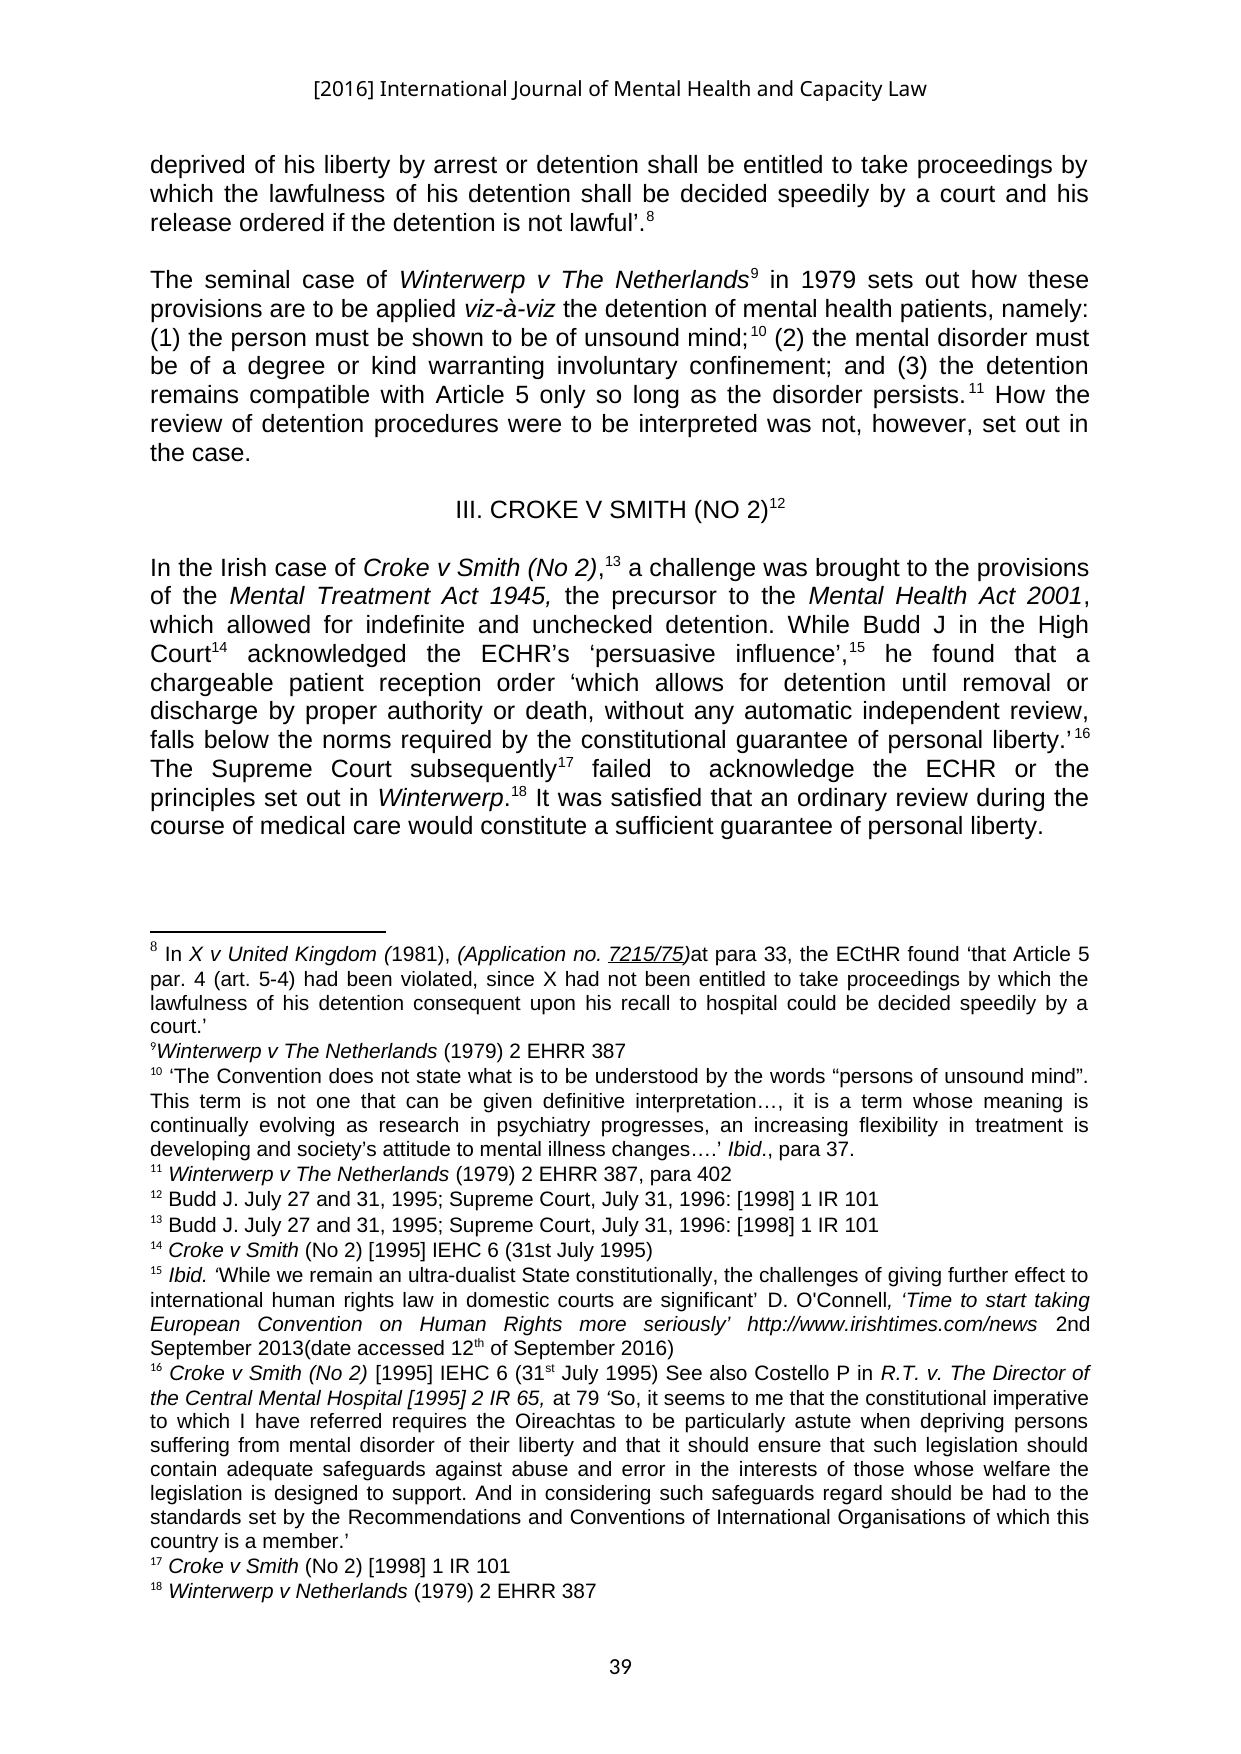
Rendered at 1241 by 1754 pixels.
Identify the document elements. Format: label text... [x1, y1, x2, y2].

text III. CROKE V SMITH (NO 2) [150, 495, 1090, 524]
text In the Irish case of Croke v Smith (No 2), a challenge was brought to the provisions of the Mental Treatment Act 1945, the precursor to the Mental Health Act 2001, which allowed for indefinite and unchecked detention. While Budd J in the High Court acknowledged the ECHR’s ‘persuasive influence’, he found that a chargeable patient reception order ‘which allows for detention until removal or discharge by proper authority or death, without any automatic independent review, falls below the norms required by the constitutional guarantee of personal liberty.’ The Supreme Court subsequently failed to acknowledge the ECHR or the principles set out in Winterwerp. It was satisfied that an ordinary review during the course of medical care would constitute a sufficient guarantee of personal liberty. [150, 552, 1090, 840]
text Mindful of illegal incarcerations that took place in the Second World War, the European Convention on Human Rights 1950 (‘ECHR’) states, and echoes the Irish Constitution in this regard, that no one shall be deprived of their liberty save in accordance with law, and that anybody so deprived has the right to have that detention reviewed. Article 5(4) of the Convention states that: ‘Everyone who is deprived of his liberty by arrest or detention shall be entitled to take proceedings by which the lawfulness of his detention shall be decided speedily by a court and his release ordered if the detention is not lawful’. [150, 150, 1090, 236]
text The seminal case of Winterwerp v The Netherlands in 1979 sets out how these provisions are to be applied viz-à-viz the detention of mental health patients, namely: (1) the person must be shown to be of unsound mind; (2) the mental disorder must be of a degree or kind warranting involuntary confinement; and (3) the detention remains compatible with Article 5 only so long as the disorder persists. How the review of detention procedures were to be interpreted was not, however, set out in the case. [150, 265, 1090, 466]
